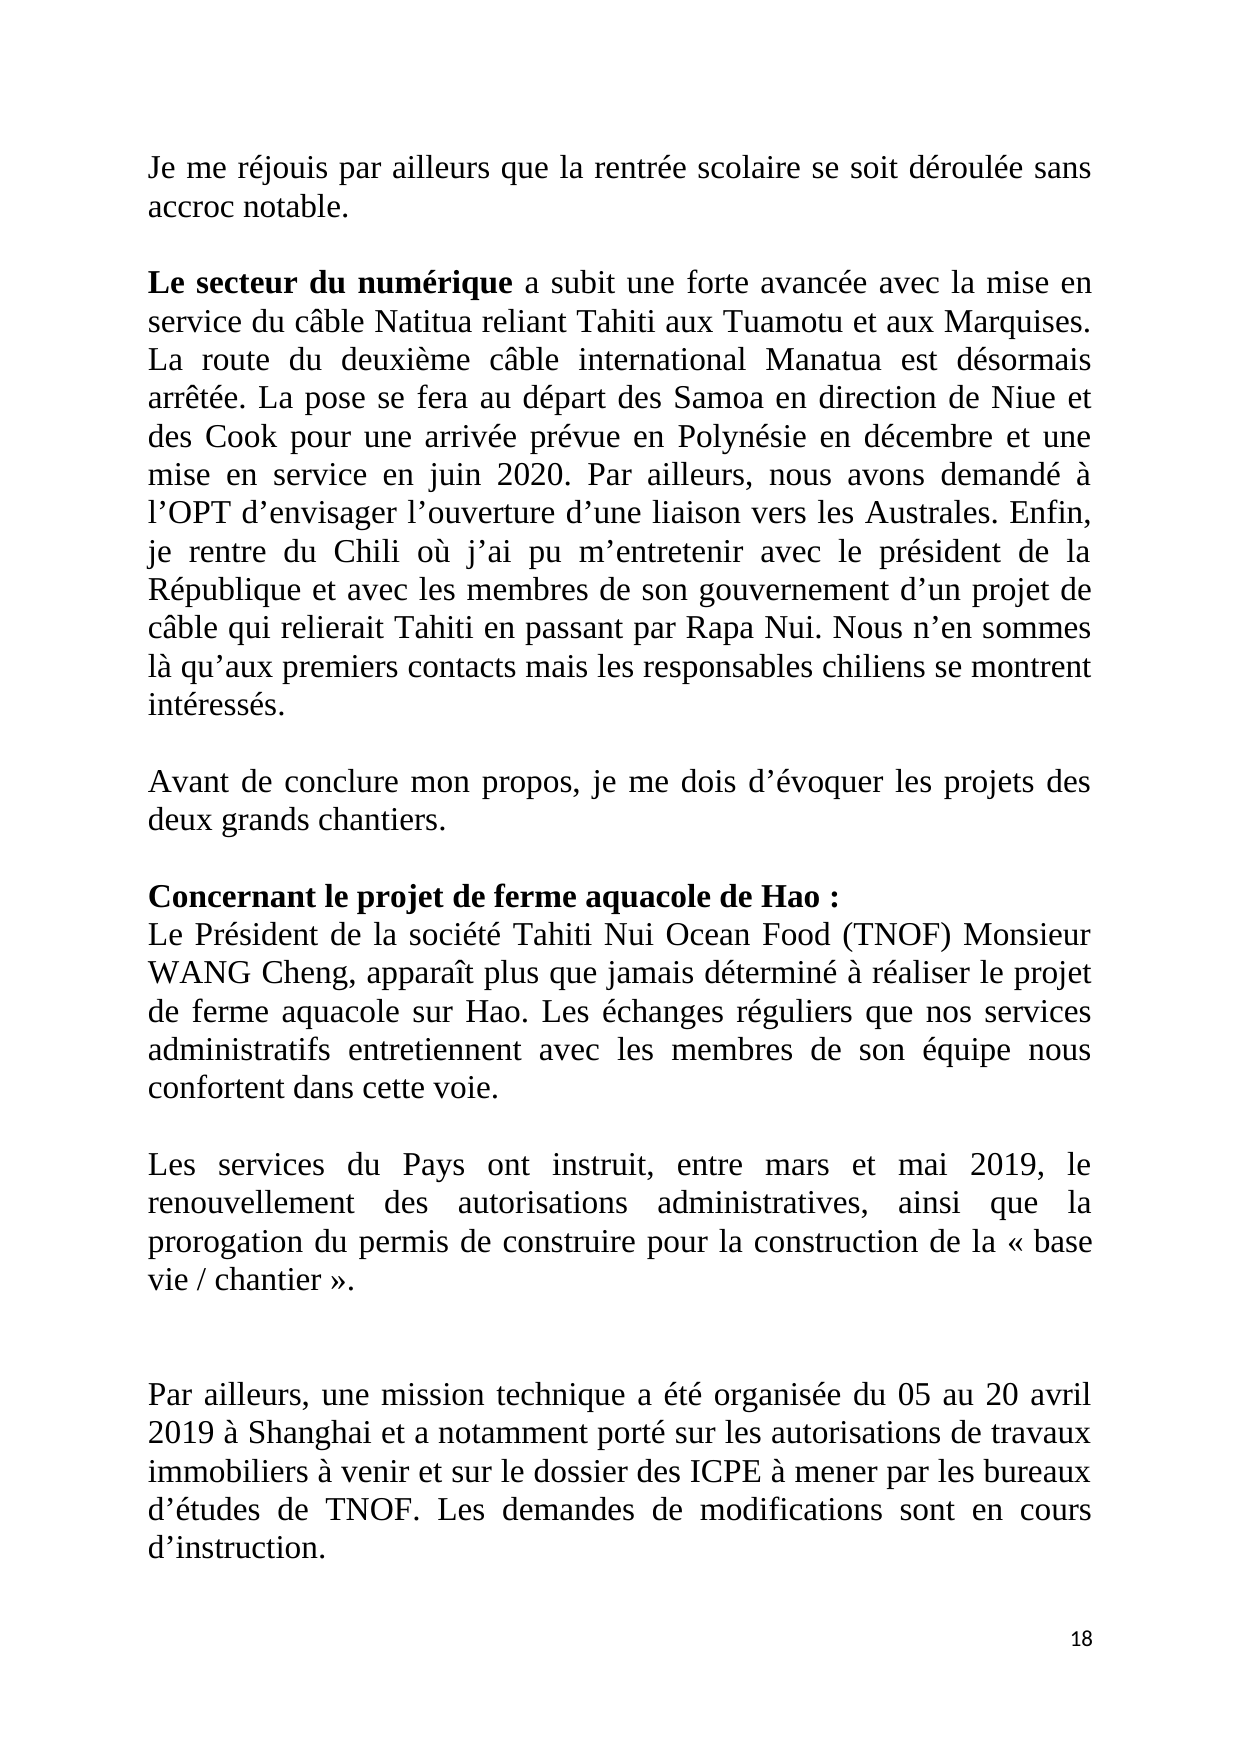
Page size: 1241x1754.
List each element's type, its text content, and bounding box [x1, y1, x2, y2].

text Le secteur du numérique a subit une forte avancée avec la mise en service du câble Natitua reliant Tahiti aux Tuamotu et aux Marquises. La route du deuxième câble international Manatua est désormais arrêtée. La pose se fera au départ des Samoa en direction de Niue et des Cook pour une arrivée prévue en Polynésie en décembre et une mise en service en juin 2020. Par ailleurs, nous avons demandé à l’OPT d’envisager l’ouverture d’une liaison vers les Australes. Enfin, je rentre du Chili où j’ai pu m’entretenir avec le président de la République et avec les membres de son gouvernement d’un projet de câble qui relierait Tahiti en passant par Rapa Nui. Nous n’en sommes là qu’aux premiers contacts mais les responsables chiliens se montrent intéressés. [148, 263, 1093, 723]
text Le Président de la société Tahiti Nui Ocean Food (TNOF) Monsieur WANG Cheng, apparaît plus que jamais déterminé à réaliser le projet de ferme aquacole sur Hao. Les échanges réguliers que nos services administratifs entretiennent avec les membres de son équipe nous confortent dans cette voie. [148, 914, 1093, 1106]
text Les services du Pays ont instruit, entre mars et mai 2019, le renouvellement des autorisations administratives, ainsi que la prorogation du permis de construire pour la construction de la « base vie / chantier ». [148, 1144, 1093, 1298]
text Je me réjouis par ailleurs que la rentrée scolaire se soit déroulée sans accroc notable. [148, 148, 1093, 224]
text Par ailleurs, une mission technique a été organisée du 05 au 20 avril 2019 à Shanghai et a notamment porté sur les autorisations de travaux immobiliers à venir et sur le dossier des ICPE à mener par les bureaux d’études de TNOF. Les demandes de modifications sont en cours d’instruction. [148, 1374, 1093, 1566]
text Avant de conclure mon propos, je me dois d’évoquer les projets des deux grands chantiers. [148, 761, 1093, 838]
text Concernant le projet de ferme aquacole de Hao : [148, 876, 1093, 914]
